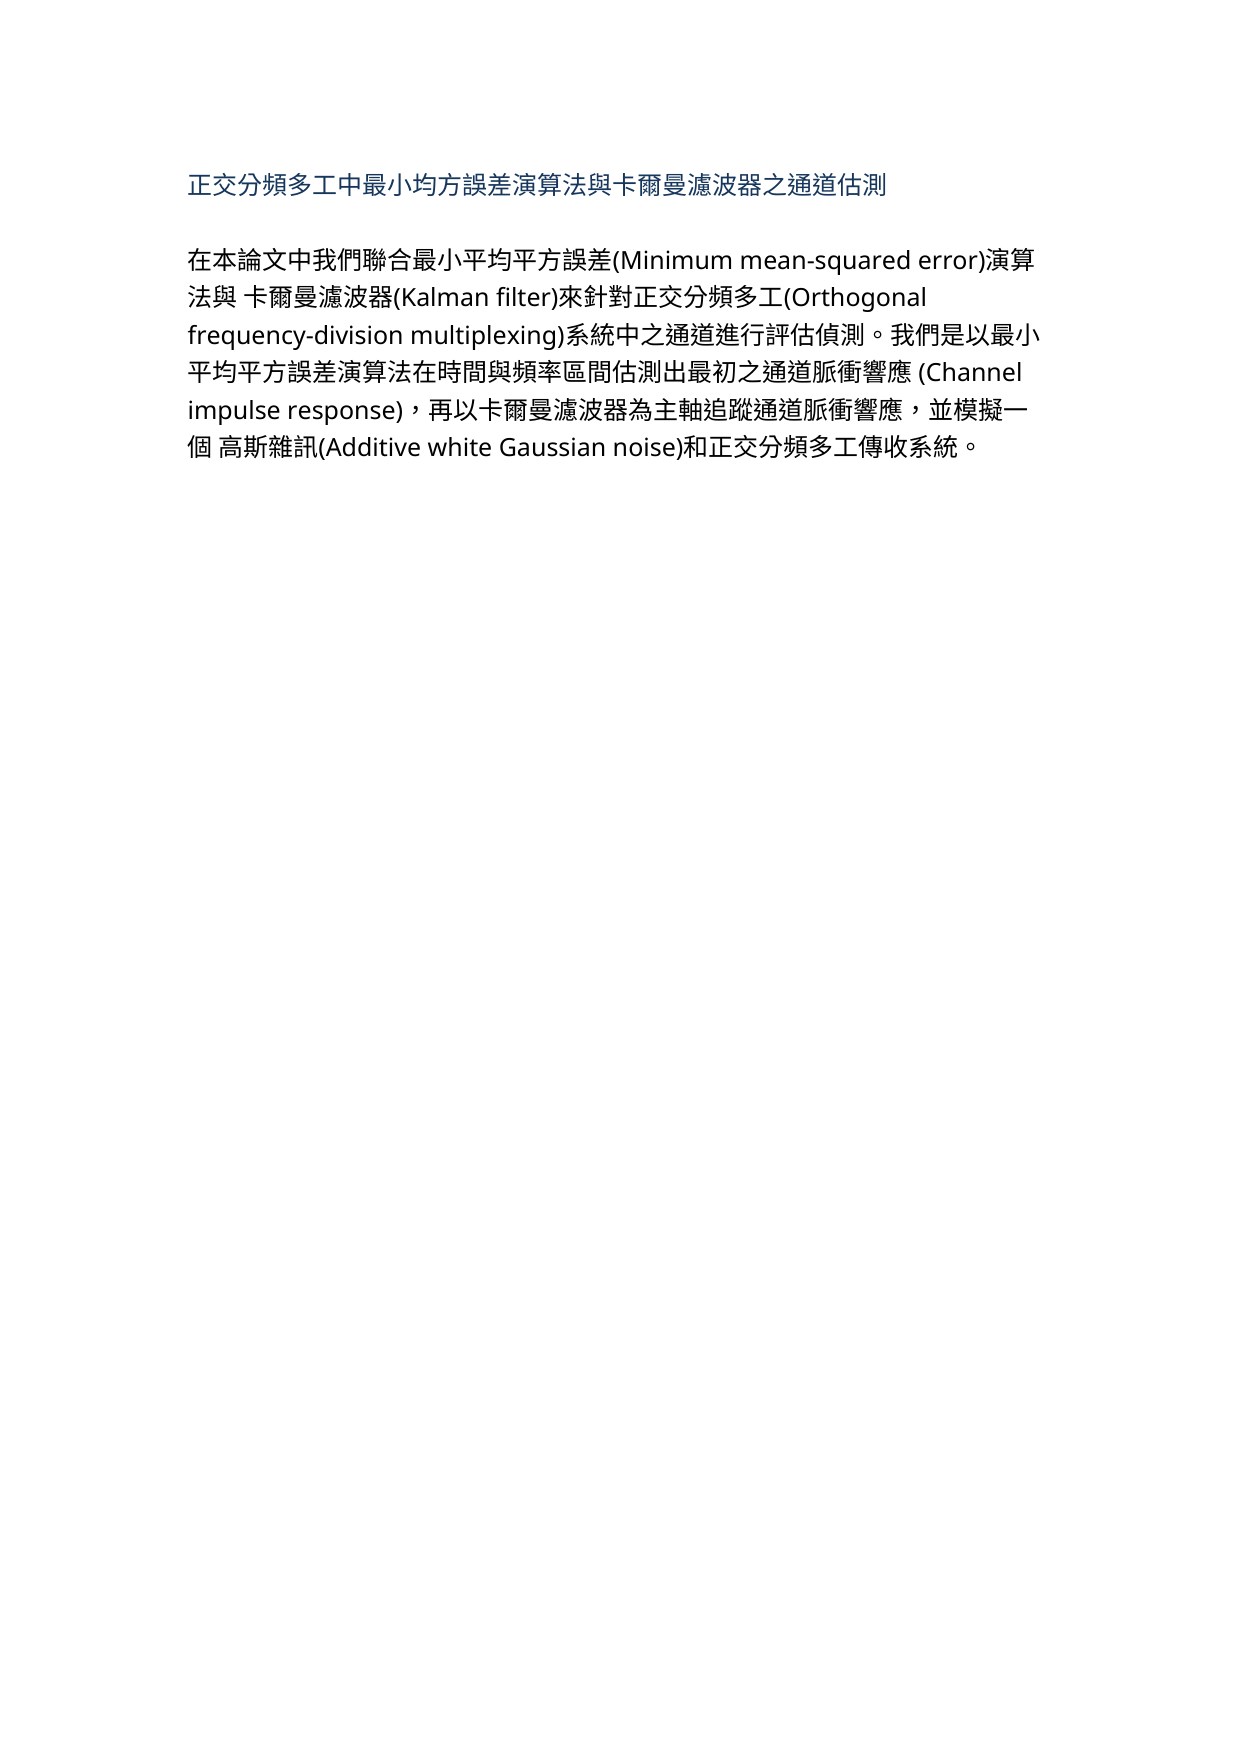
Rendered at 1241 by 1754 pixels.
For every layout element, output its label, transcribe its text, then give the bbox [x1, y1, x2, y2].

text 正交分頻多工中最小均方誤差演算法與卡爾曼濾波器之通道估測 [187, 164, 1053, 202]
text 在本論文中我們聯合最小平均平方誤差(Minimum mean-squared error)演算法與 卡爾曼濾波器(Kalman filter)來針對正交分頻多工(Orthogonal frequency-division multiplexing)系統中之通道進行評估偵測。我們是以最小 平均平方誤差演算法在時間與頻率區間估測出最初之通道脈衝響應 (Channel impulse response)，再以卡爾曼濾波器為主軸追蹤通道脈衝響應，並模擬一個 高斯雜訊(Additive white Gaussian noise)和正交分頻多工傳收系統。 [187, 239, 1053, 464]
